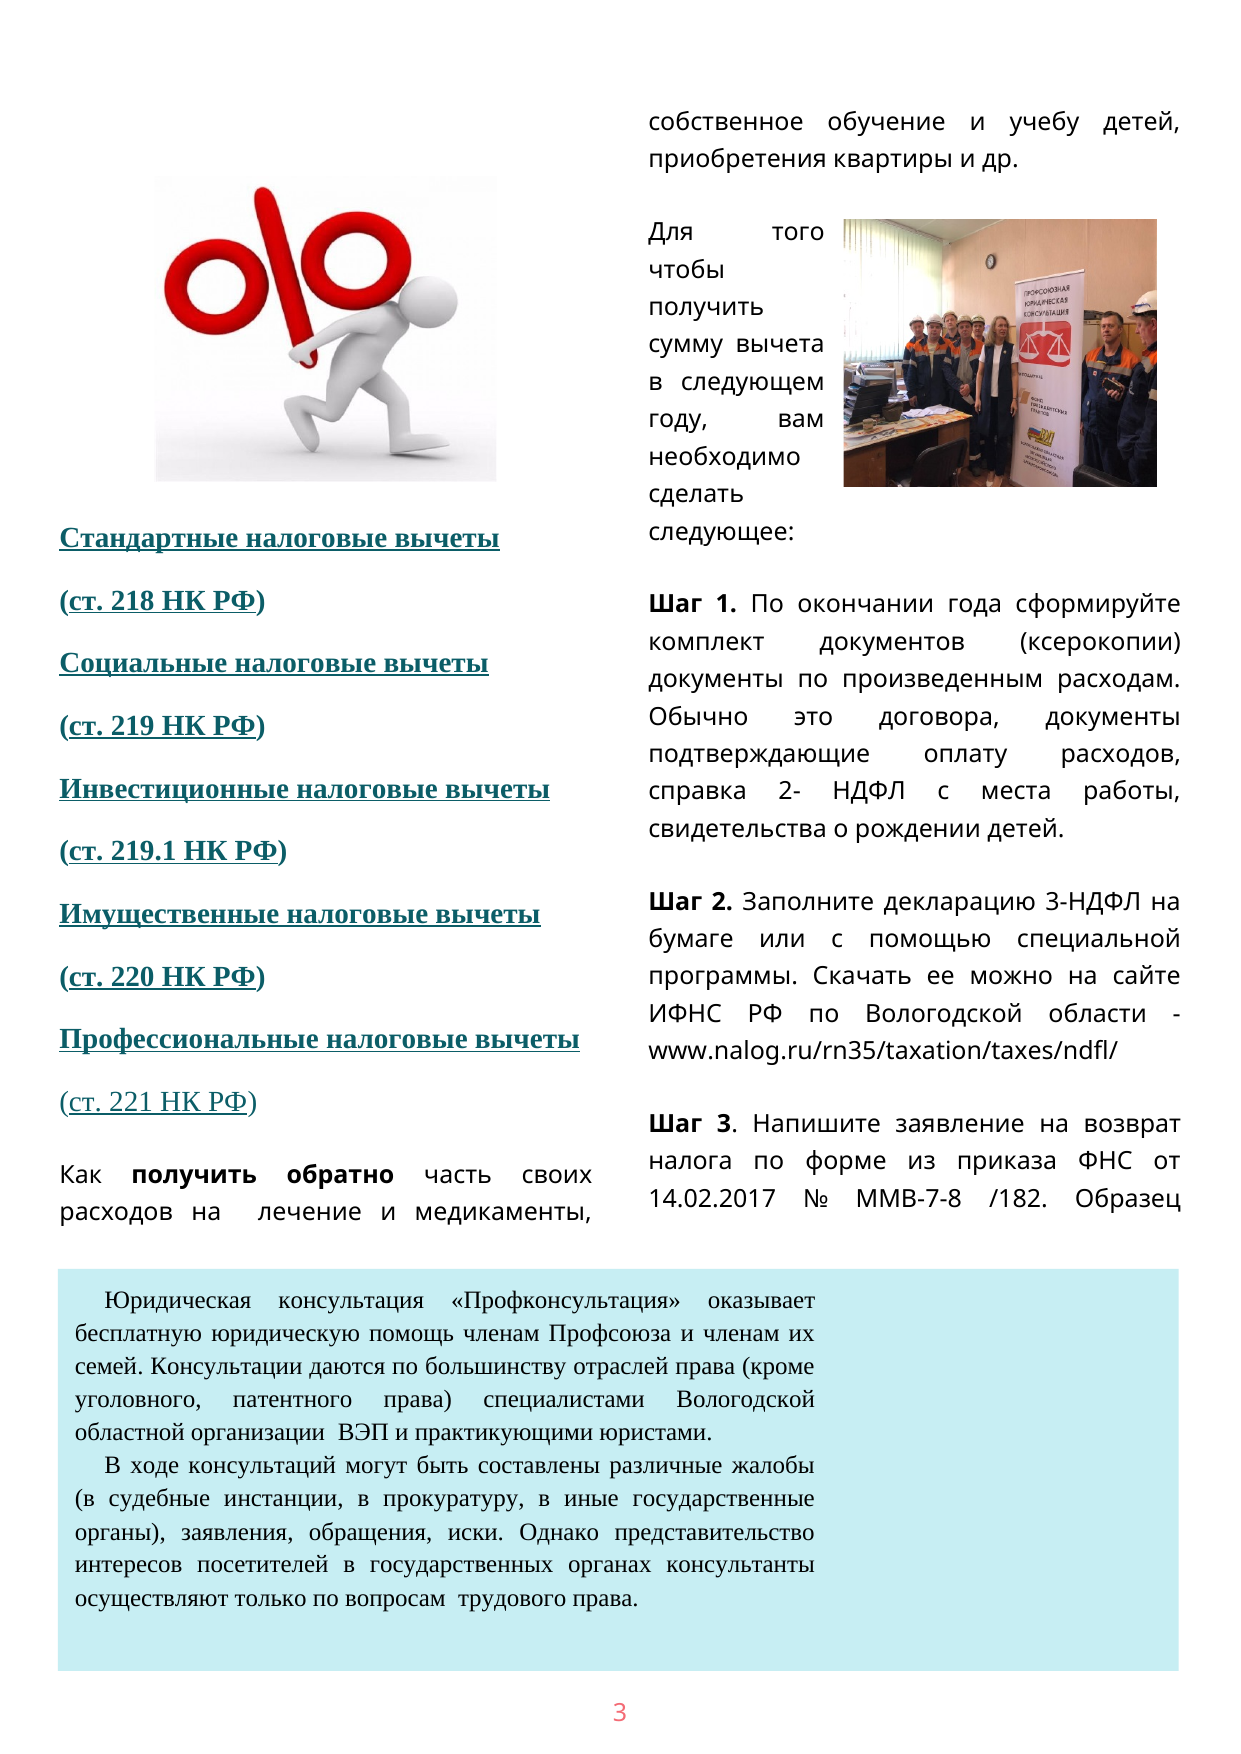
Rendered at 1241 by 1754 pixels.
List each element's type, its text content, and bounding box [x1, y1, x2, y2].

text Как получить обратно часть своих расходов на лечение и медикаменты, собственное обучение и учебу детей, приобретения квартиры и др. [648, 104, 1181, 175]
text Стандартные налоговые вычеты [59, 520, 592, 553]
text (ст. 219.1 НК РФ) [59, 833, 592, 867]
text (ст. 218 НК РФ) [59, 583, 592, 616]
picture [154, 176, 497, 482]
text (ст. 219 НК РФ) [59, 708, 592, 742]
text Профессиональные налоговые вычеты [59, 1022, 592, 1055]
text (ст. 221 НК РФ) [59, 1084, 592, 1118]
text Шаг 1. По окончании года сформируйте комплект документов (ксерокопии) документы по произведенным расходам. Обычно это договора, документы подтверждающие оплату расходов, справка 2- НДФЛ с места работы, свидетельства о рождении детей. [648, 586, 1181, 844]
text Как получить обратно часть своих расходов на лечение и медикаменты, собственное обучение и учебу детей, приобретения квартиры и др. [59, 1157, 592, 1228]
text Шаг 2. Заполните декларацию 3-НДФЛ на бумаге или с помощью специальной программы. Скачать ее можно на сайте ИФНС РФ по Вологодской области - www.nalog.ru/rn35/taxation/taxes/ndfl/ [648, 883, 1181, 1067]
text (ст. 220 НК РФ) [59, 959, 592, 992]
text Шаг 3. Напишите заявление на возврат налога по форме из приказа ФНС от 14.02.2017 № MMB-7-8 /182. Образец заявления вы можете скачать на сайте ИФНС или по запросу вам предоставит «Профконсультация» [648, 1106, 1181, 1214]
text Имущественные налоговые вычеты [59, 896, 592, 930]
picture [843, 219, 1157, 487]
text Инвестиционные налоговые вычеты [59, 771, 592, 804]
text Социальные налоговые вычеты [59, 645, 592, 679]
